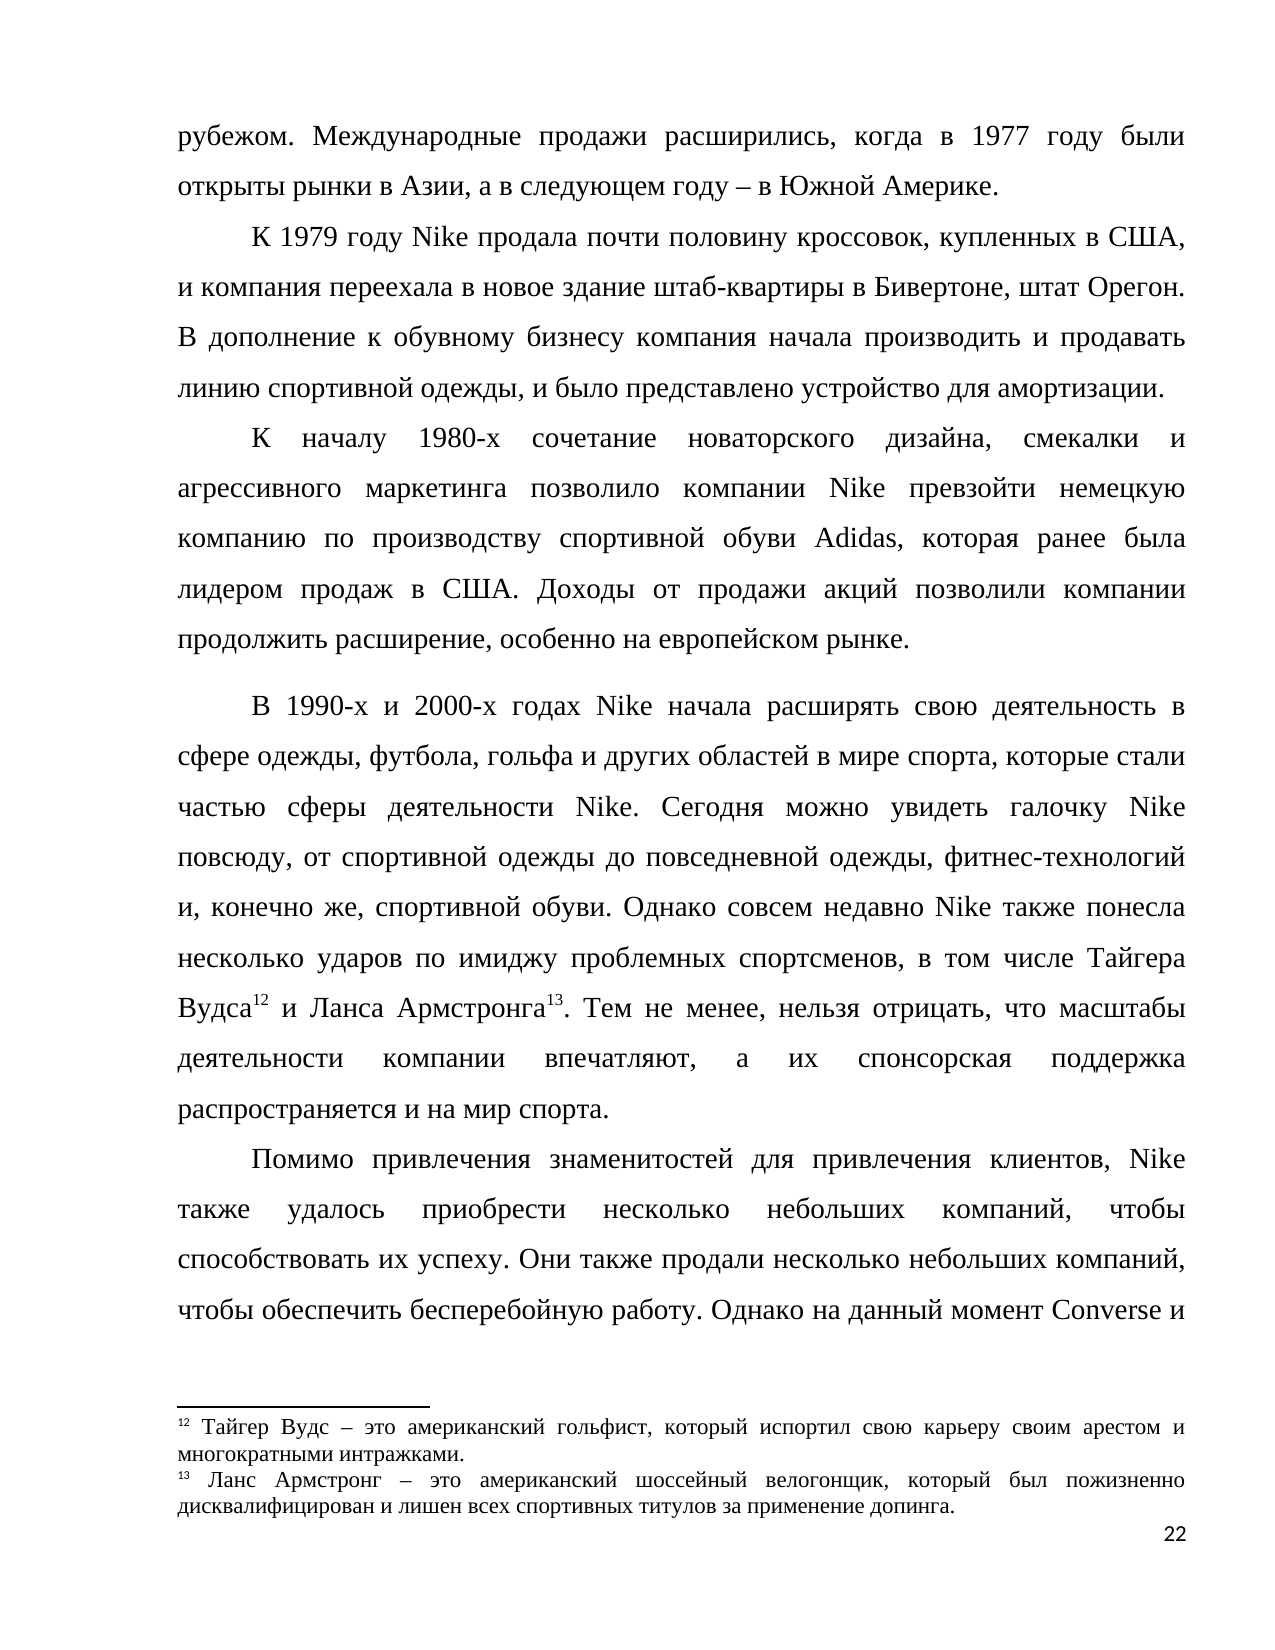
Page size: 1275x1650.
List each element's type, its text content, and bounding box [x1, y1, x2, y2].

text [177, 118, 1186, 202]
text К 1979 году Nike продала почти половину кроссовок, купленных в США, и компания переехала в новое здание штаб-квартиры в Бивертоне, штат Орегон. В дополнение к обувному бизнесу компания начала производить и продавать линию спортивной одежды, и было представлено устройство для амортизации. [177, 219, 1186, 403]
text К началу 1980-х сочетание новаторского дизайна, смекалки и агрессивного маркетинга позволило компании Nike превзойти немецкую компанию по производству спортивной обуви Аdidas, которая ранее была лидером продаж в США. Доходы от продажи акций позволили компании продолжить расширение, особенно на европейском рынке. [177, 420, 1186, 655]
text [177, 1141, 1186, 1326]
text В 1990-х и 2000-х годах Nike начала расширять свою деятельность в сфере одежды, футбола, гольфа и других областей в мире спорта, которые стали частью сферы деятельности Nike. Сегодня можно увидеть галочку Nike повсюду, от спортивной одежды до повседневной одежды, фитнес-технологий и, конечно же, спортивной обуви. Однако совсем недавно Nike также понесла несколько ударов по имиджу проблемных спортсменов, в том числе Тайгера Вудса и Ланса Армстронга. Тем не менее, нельзя отрицать, что масштабы деятельности компании впечатляют, а их спонсорская поддержка распространяется и на мир спорта. [177, 688, 1186, 1124]
